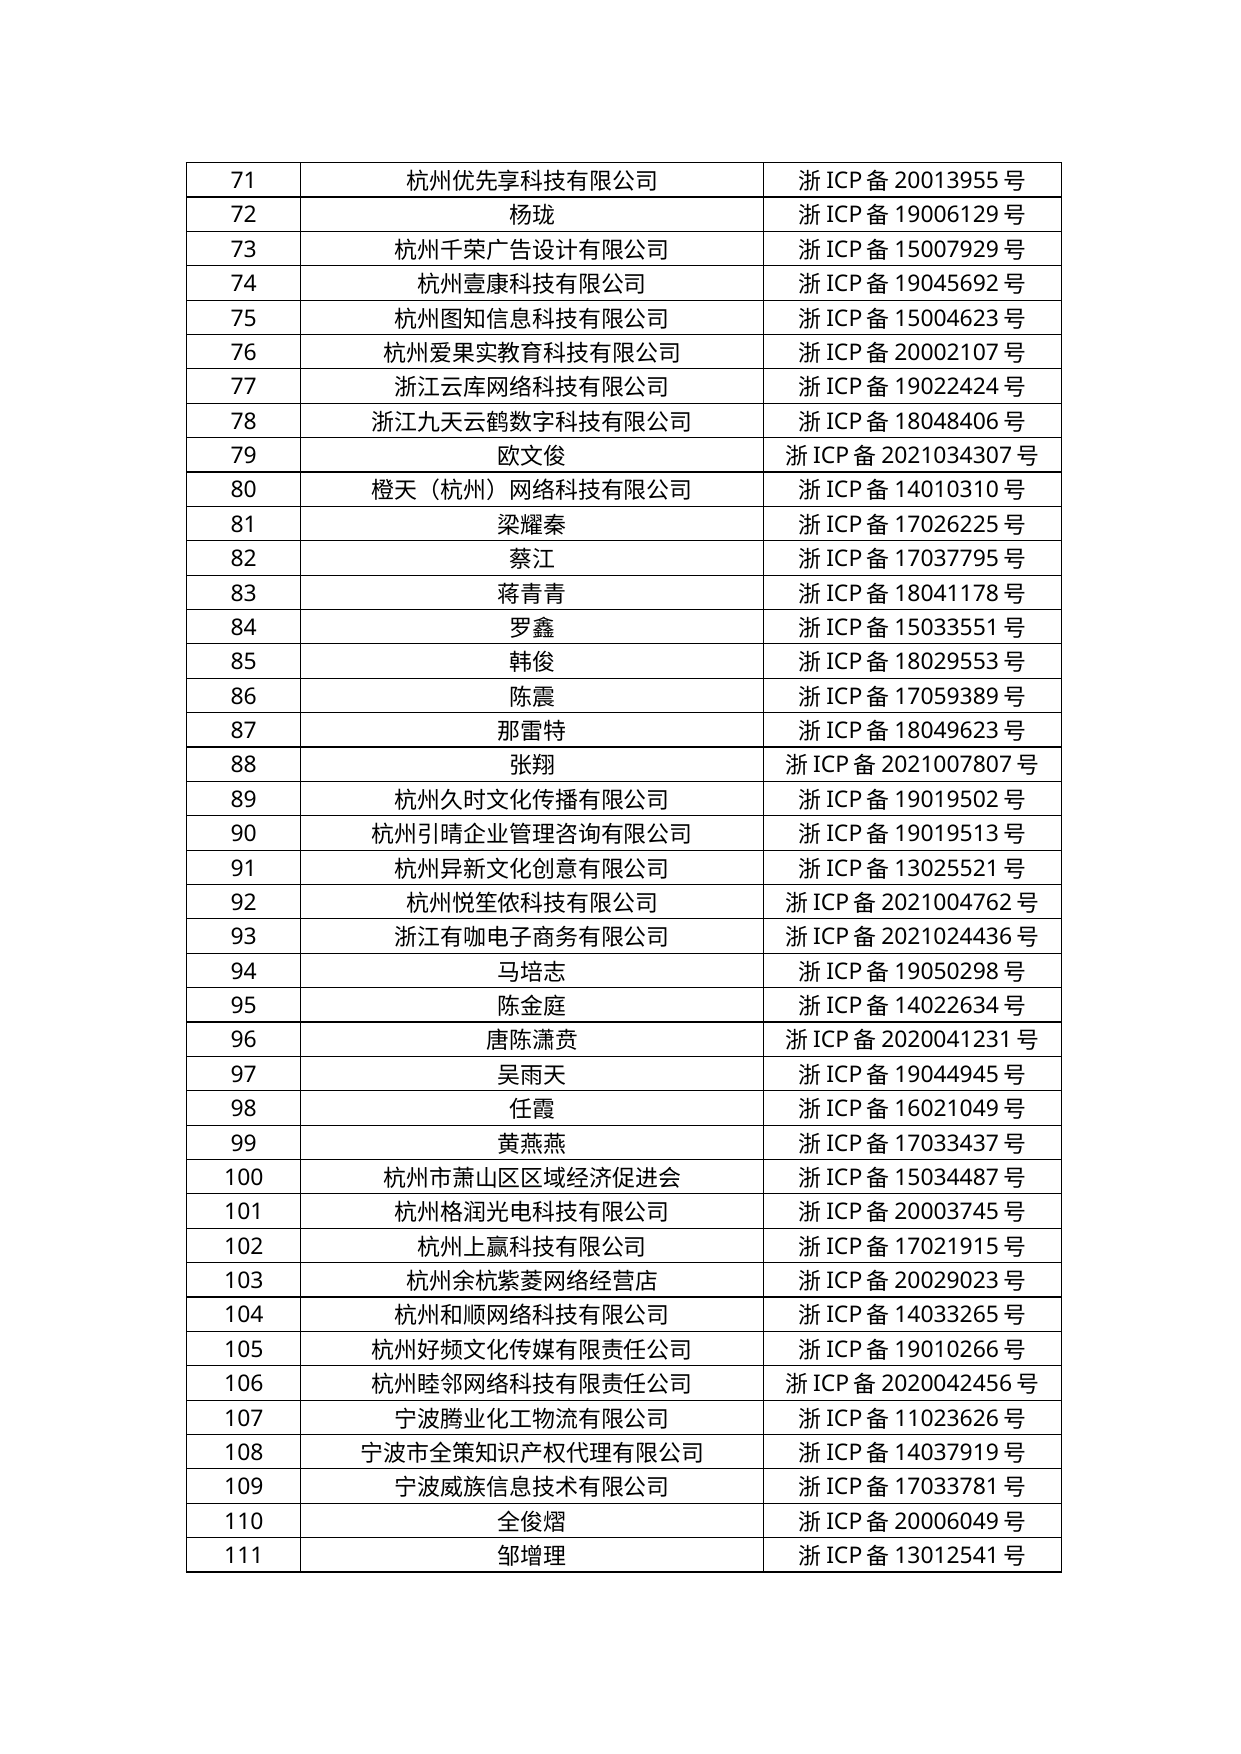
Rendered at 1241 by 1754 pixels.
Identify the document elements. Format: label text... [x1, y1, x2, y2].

table_cell 73 [187, 232, 300, 265]
table_cell 浙ICP备18048406号 [764, 404, 1061, 437]
table_cell 浙ICP备15007929号 [764, 232, 1061, 265]
table_cell 浙ICP备17033437号 [764, 1126, 1061, 1159]
table_cell 107 [187, 1401, 300, 1434]
table_cell 111 [187, 1538, 300, 1571]
table_cell 邹增理 [301, 1538, 763, 1571]
table_cell 黄燕燕 [301, 1126, 763, 1159]
table_cell 浙ICP备2020042456号 [764, 1366, 1061, 1399]
table_cell 77 [187, 369, 300, 403]
table_cell 82 [187, 541, 300, 574]
table_cell 杭州千荣广告设计有限公司 [301, 232, 763, 265]
table_cell 109 [187, 1469, 300, 1503]
table_cell 浙ICP备19019502号 [764, 782, 1061, 815]
table_cell 杭州异新文化创意有限公司 [301, 851, 763, 884]
table_cell 蔡江 [301, 541, 763, 574]
table_cell 101 [187, 1194, 300, 1228]
table_cell 80 [187, 473, 300, 506]
table_cell 杭州引晴企业管理咨询有限公司 [301, 816, 763, 849]
table_cell 浙ICP备19019513号 [764, 816, 1061, 849]
table_cell 76 [187, 335, 300, 368]
table_cell 95 [187, 988, 300, 1021]
table_cell 全俊熠 [301, 1504, 763, 1537]
table_cell 浙ICP备15004623号 [764, 301, 1061, 334]
table_cell 浙ICP备20006049号 [764, 1504, 1061, 1537]
table_cell 98 [187, 1091, 300, 1124]
table_cell 陈震 [301, 679, 763, 712]
table_cell 浙ICP备18041178号 [764, 576, 1061, 609]
table_cell 杭州余杭紫菱网络经营店 [301, 1263, 763, 1296]
table_cell 浙江有咖电子商务有限公司 [301, 919, 763, 953]
table_cell 89 [187, 782, 300, 815]
table_cell 100 [187, 1160, 300, 1193]
table_cell 78 [187, 404, 300, 437]
table_cell 浙ICP备14033265号 [764, 1298, 1061, 1331]
table_cell 浙ICP备19010266号 [764, 1332, 1061, 1365]
table_cell 85 [187, 644, 300, 678]
table_cell 浙ICP备17021915号 [764, 1229, 1061, 1262]
table_cell 90 [187, 816, 300, 849]
table_cell 97 [187, 1057, 300, 1090]
table_cell 杭州格润光电科技有限公司 [301, 1194, 763, 1228]
table_cell 浙ICP备20029023号 [764, 1263, 1061, 1296]
table_cell 浙ICP备19044945号 [764, 1057, 1061, 1090]
table_cell 杭州市萧山区区域经济促进会 [301, 1160, 763, 1193]
table_cell 92 [187, 885, 300, 918]
table_cell 浙ICP备20002107号 [764, 335, 1061, 368]
table_cell 浙ICP备2020041231号 [764, 1023, 1061, 1056]
table_cell 宁波威族信息技术有限公司 [301, 1469, 763, 1503]
table_cell 71 [187, 163, 300, 196]
table_cell 马培志 [301, 954, 763, 987]
table_cell 杭州睦邻网络科技有限责任公司 [301, 1366, 763, 1399]
table_cell 张翔 [301, 748, 763, 781]
table_cell 浙ICP备14037919号 [764, 1435, 1061, 1468]
table_cell 浙ICP备2021034307号 [764, 438, 1061, 471]
table_cell 浙ICP备17033781号 [764, 1469, 1061, 1503]
table_cell 浙ICP备19006129号 [764, 198, 1061, 231]
table_cell 杭州上赢科技有限公司 [301, 1229, 763, 1262]
table_cell 杭州图知信息科技有限公司 [301, 301, 763, 334]
table_cell 吴雨天 [301, 1057, 763, 1090]
table_cell 杭州久时文化传播有限公司 [301, 782, 763, 815]
table_cell 87 [187, 713, 300, 746]
table_cell 81 [187, 507, 300, 540]
table_cell 那雷特 [301, 713, 763, 746]
table_cell 浙ICP备14010310号 [764, 473, 1061, 506]
table_cell 杭州爱果实教育科技有限公司 [301, 335, 763, 368]
table_cell 梁耀秦 [301, 507, 763, 540]
table_cell 72 [187, 198, 300, 231]
table_cell 蒋青青 [301, 576, 763, 609]
table_cell 104 [187, 1298, 300, 1331]
table_cell 宁波腾业化工物流有限公司 [301, 1401, 763, 1434]
table_cell 罗鑫 [301, 610, 763, 643]
table_cell 浙ICP备2021024436号 [764, 919, 1061, 953]
table_cell 浙ICP备19050298号 [764, 954, 1061, 987]
table_cell 浙ICP备16021049号 [764, 1091, 1061, 1124]
table_cell 74 [187, 266, 300, 299]
table_cell 88 [187, 748, 300, 781]
table_cell 浙ICP备17037795号 [764, 541, 1061, 574]
table_cell 欧文俊 [301, 438, 763, 471]
table_cell 110 [187, 1504, 300, 1537]
table_cell 杭州壹康科技有限公司 [301, 266, 763, 299]
table_cell 杭州悦笙侬科技有限公司 [301, 885, 763, 918]
table_cell 浙ICP备2021004762号 [764, 885, 1061, 918]
table_cell 79 [187, 438, 300, 471]
table_cell 浙ICP备2021007807号 [764, 748, 1061, 781]
table_cell 102 [187, 1229, 300, 1262]
table_cell 浙ICP备13012541号 [764, 1538, 1061, 1571]
table_cell 杭州好频文化传媒有限责任公司 [301, 1332, 763, 1365]
table_cell 宁波市全策知识产权代理有限公司 [301, 1435, 763, 1468]
table_cell 浙ICP备20003745号 [764, 1194, 1061, 1228]
table_cell 浙ICP备18029553号 [764, 644, 1061, 678]
table_cell 杭州优先享科技有限公司 [301, 163, 763, 196]
table_cell 75 [187, 301, 300, 334]
table_cell 浙ICP备13025521号 [764, 851, 1061, 884]
table_cell 108 [187, 1435, 300, 1468]
table_cell 任霞 [301, 1091, 763, 1124]
table_cell 浙ICP备17059389号 [764, 679, 1061, 712]
table_cell 浙ICP备15033551号 [764, 610, 1061, 643]
table_cell 86 [187, 679, 300, 712]
table_cell 105 [187, 1332, 300, 1365]
table_cell 浙ICP备15034487号 [764, 1160, 1061, 1193]
table_cell 浙ICP备17026225号 [764, 507, 1061, 540]
table_cell 浙ICP备20013955号 [764, 163, 1061, 196]
table_cell 106 [187, 1366, 300, 1399]
table_cell 99 [187, 1126, 300, 1159]
table_cell 浙江云库网络科技有限公司 [301, 369, 763, 403]
table_cell 橙天（杭州）网络科技有限公司 [301, 473, 763, 506]
table_cell 浙ICP备19045692号 [764, 266, 1061, 299]
table_cell 93 [187, 919, 300, 953]
table_cell 浙ICP备19022424号 [764, 369, 1061, 403]
table_cell 浙江九天云鹤数字科技有限公司 [301, 404, 763, 437]
table_cell 浙ICP备14022634号 [764, 988, 1061, 1021]
table_cell 83 [187, 576, 300, 609]
table_cell 浙ICP备11023626号 [764, 1401, 1061, 1434]
table_cell 杨珑 [301, 198, 763, 231]
table_cell 陈金庭 [301, 988, 763, 1021]
table_cell 杭州和顺网络科技有限公司 [301, 1298, 763, 1331]
table_cell 91 [187, 851, 300, 884]
table_cell 浙ICP备18049623号 [764, 713, 1061, 746]
table_cell 96 [187, 1023, 300, 1056]
table_cell 103 [187, 1263, 300, 1296]
table_cell 94 [187, 954, 300, 987]
table_cell 韩俊 [301, 644, 763, 678]
table_cell 唐陈潇贲 [301, 1023, 763, 1056]
table_cell 84 [187, 610, 300, 643]
